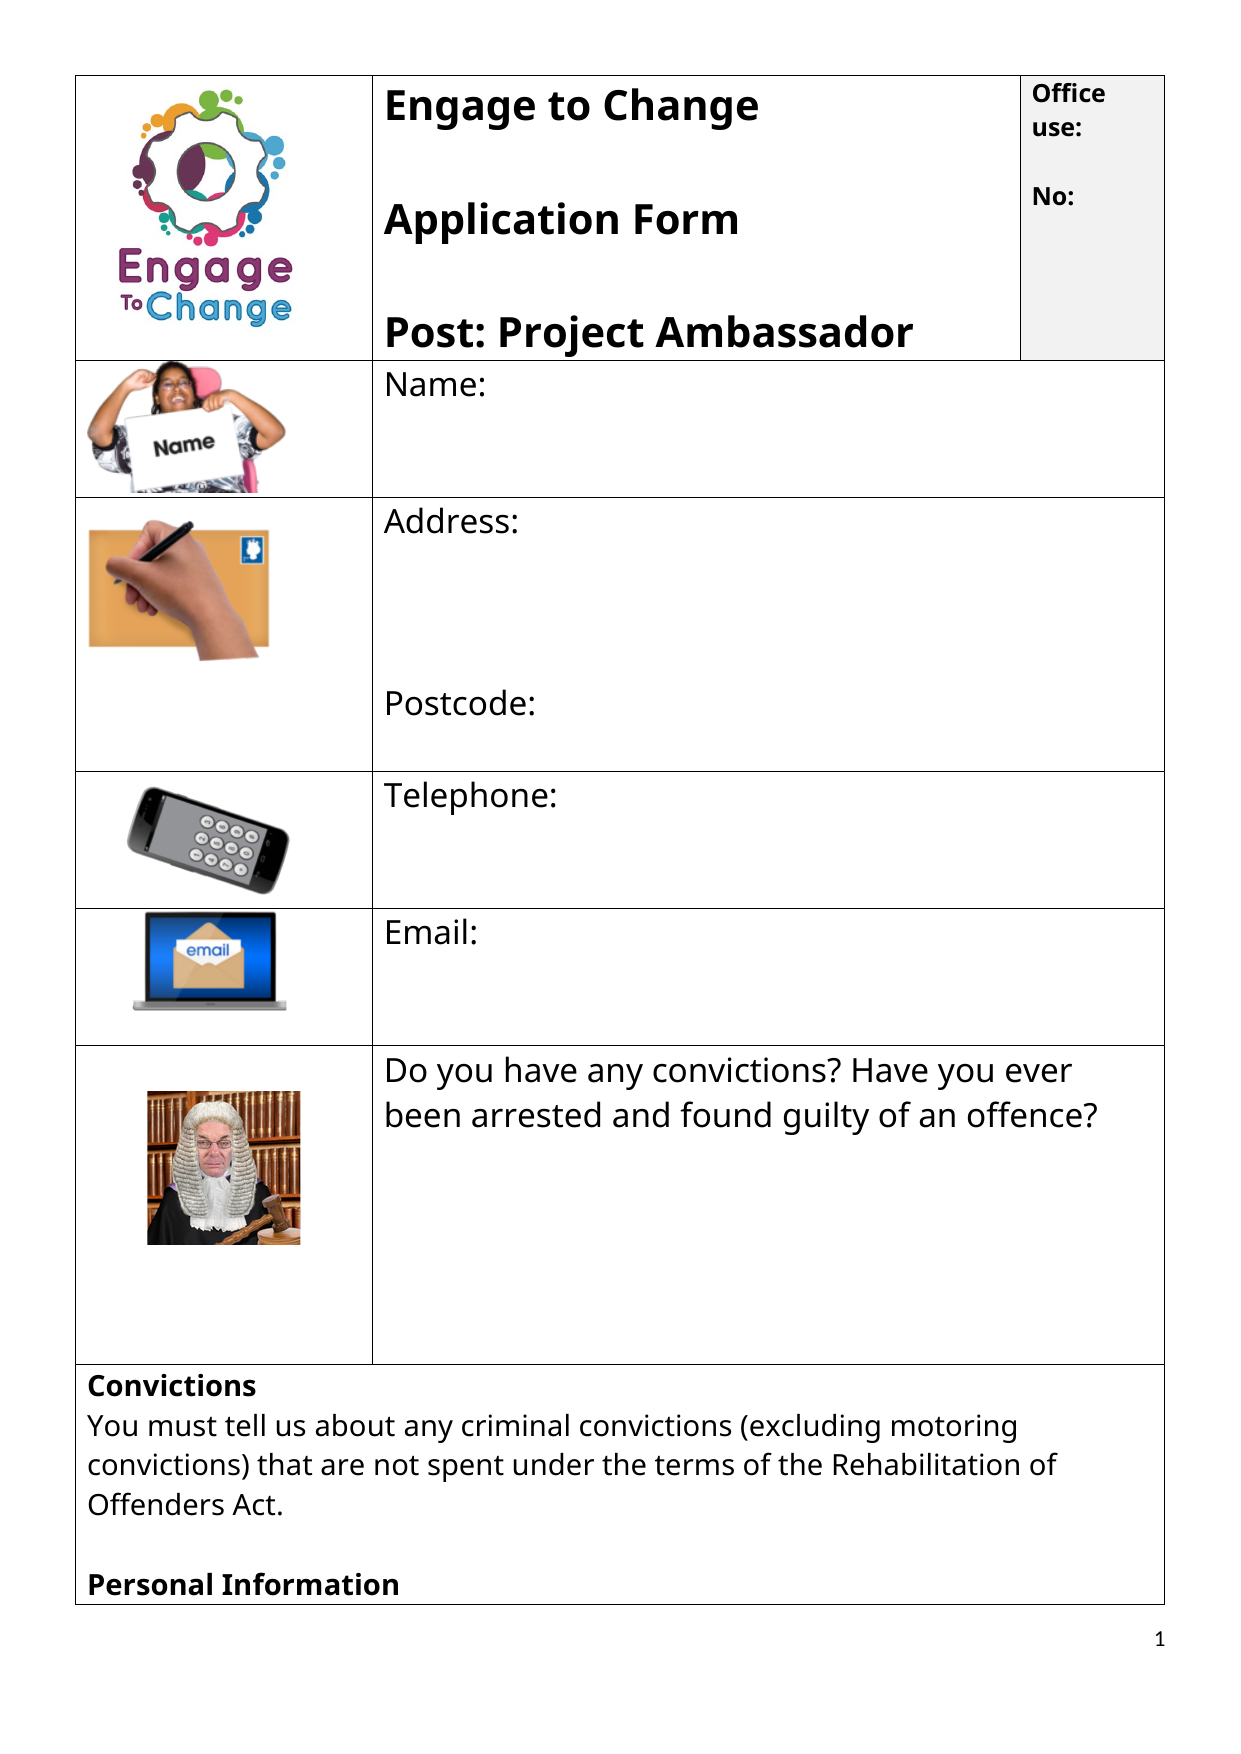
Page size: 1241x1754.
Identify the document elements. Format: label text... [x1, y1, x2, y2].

picture [120, 771, 297, 907]
table_cell Telephone: [373, 772, 1164, 908]
table_cell [76, 772, 372, 908]
table_cell [76, 498, 372, 771]
table_cell Do you have any convictions? Have you ever been arrested and found guilty of an offence? [373, 1046, 1164, 1364]
picture [86, 361, 287, 493]
table_cell Address: Postcode: [373, 498, 1164, 771]
table_cell Email: [373, 909, 1164, 1045]
picture [86, 498, 272, 683]
picture [86, 76, 326, 340]
table_header [76, 76, 372, 360]
table_header Engage to Change Application Form Post: Project Ambassador [373, 76, 1020, 360]
table_header Office use: No: [1021, 76, 1164, 360]
table_cell [76, 909, 372, 1045]
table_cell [76, 1365, 1164, 1603]
table_cell [76, 361, 372, 497]
table_cell Name: [373, 361, 1164, 497]
picture [130, 909, 287, 1014]
picture [147, 1091, 301, 1245]
table_cell [76, 1046, 372, 1364]
